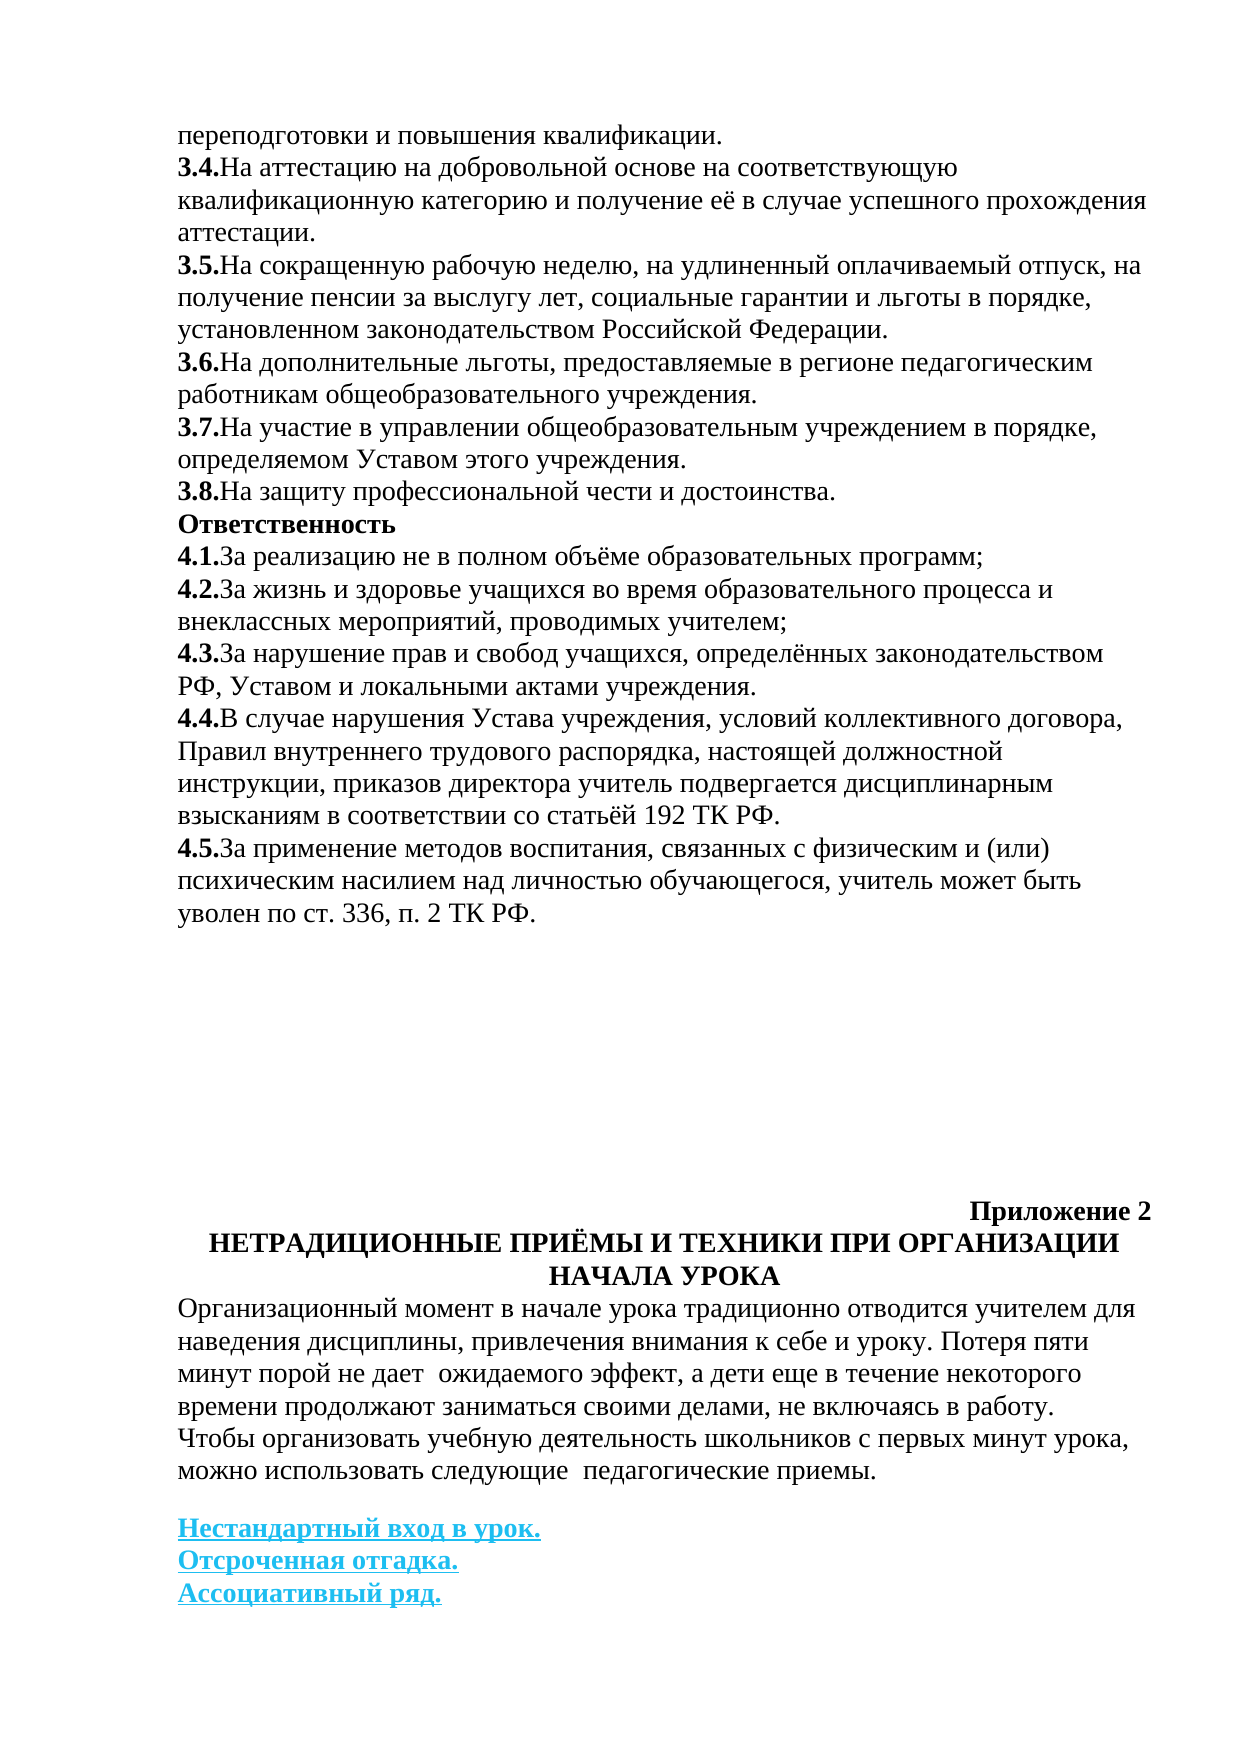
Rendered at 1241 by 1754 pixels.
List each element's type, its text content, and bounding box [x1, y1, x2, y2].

text Организационный момент в начале урока традиционно отводится учителем для наведения дисциплины, привлечения внимания к себе и уроку. Потеря пяти минут порой не дает ожидаемого эффект, а дети еще в течение некоторого времени продолжают заниматься своими делами, не включаясь в работу. [177, 1291, 1152, 1421]
text НЕТРАДИЦИОННЫЕ ПРИЁМЫ И ТЕХНИКИ ПРИ ОРГАНИЗАЦИИ НАЧАЛА УРОКА [177, 1227, 1152, 1291]
text Приложение 2 [177, 1194, 1152, 1227]
text Нестандартный вход в урок. [177, 1511, 1152, 1543]
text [177, 118, 1152, 507]
text Чтобы организовать учебную деятельность школьников с первых минут урока, можно использовать следующие педагогические приемы. [177, 1421, 1152, 1486]
text Отсроченная отгадка. [177, 1543, 1152, 1576]
text Ответственность 4.1.За реализацию не в полном объёме образовательных программ; 4.2.За жизнь и здоровье учащихся во время образовательного процесса и внеклассных мероприятий, проводимых учителем; 4.3.За нарушение прав и свобод учащихся, определённых законодательством РФ, Уставом и локальными актами учреждения. 4.4.В случае нарушения Устава учреждения, условий коллективного договора, Правил внутреннего трудового распорядка, настоящей должностной инструкции, приказов директора учитель подвергается дисциплинарным взысканиям в соответствии со статьёй 192 ТК РФ. 4.5.За применение методов воспитания, связанных с физическим и (или) психическим насилием над личностью обучающегося, учитель может быть уволен по ст. 336, п. 2 ТК РФ. [177, 507, 1152, 928]
text Ассоциативный ряд. [177, 1576, 1152, 1608]
